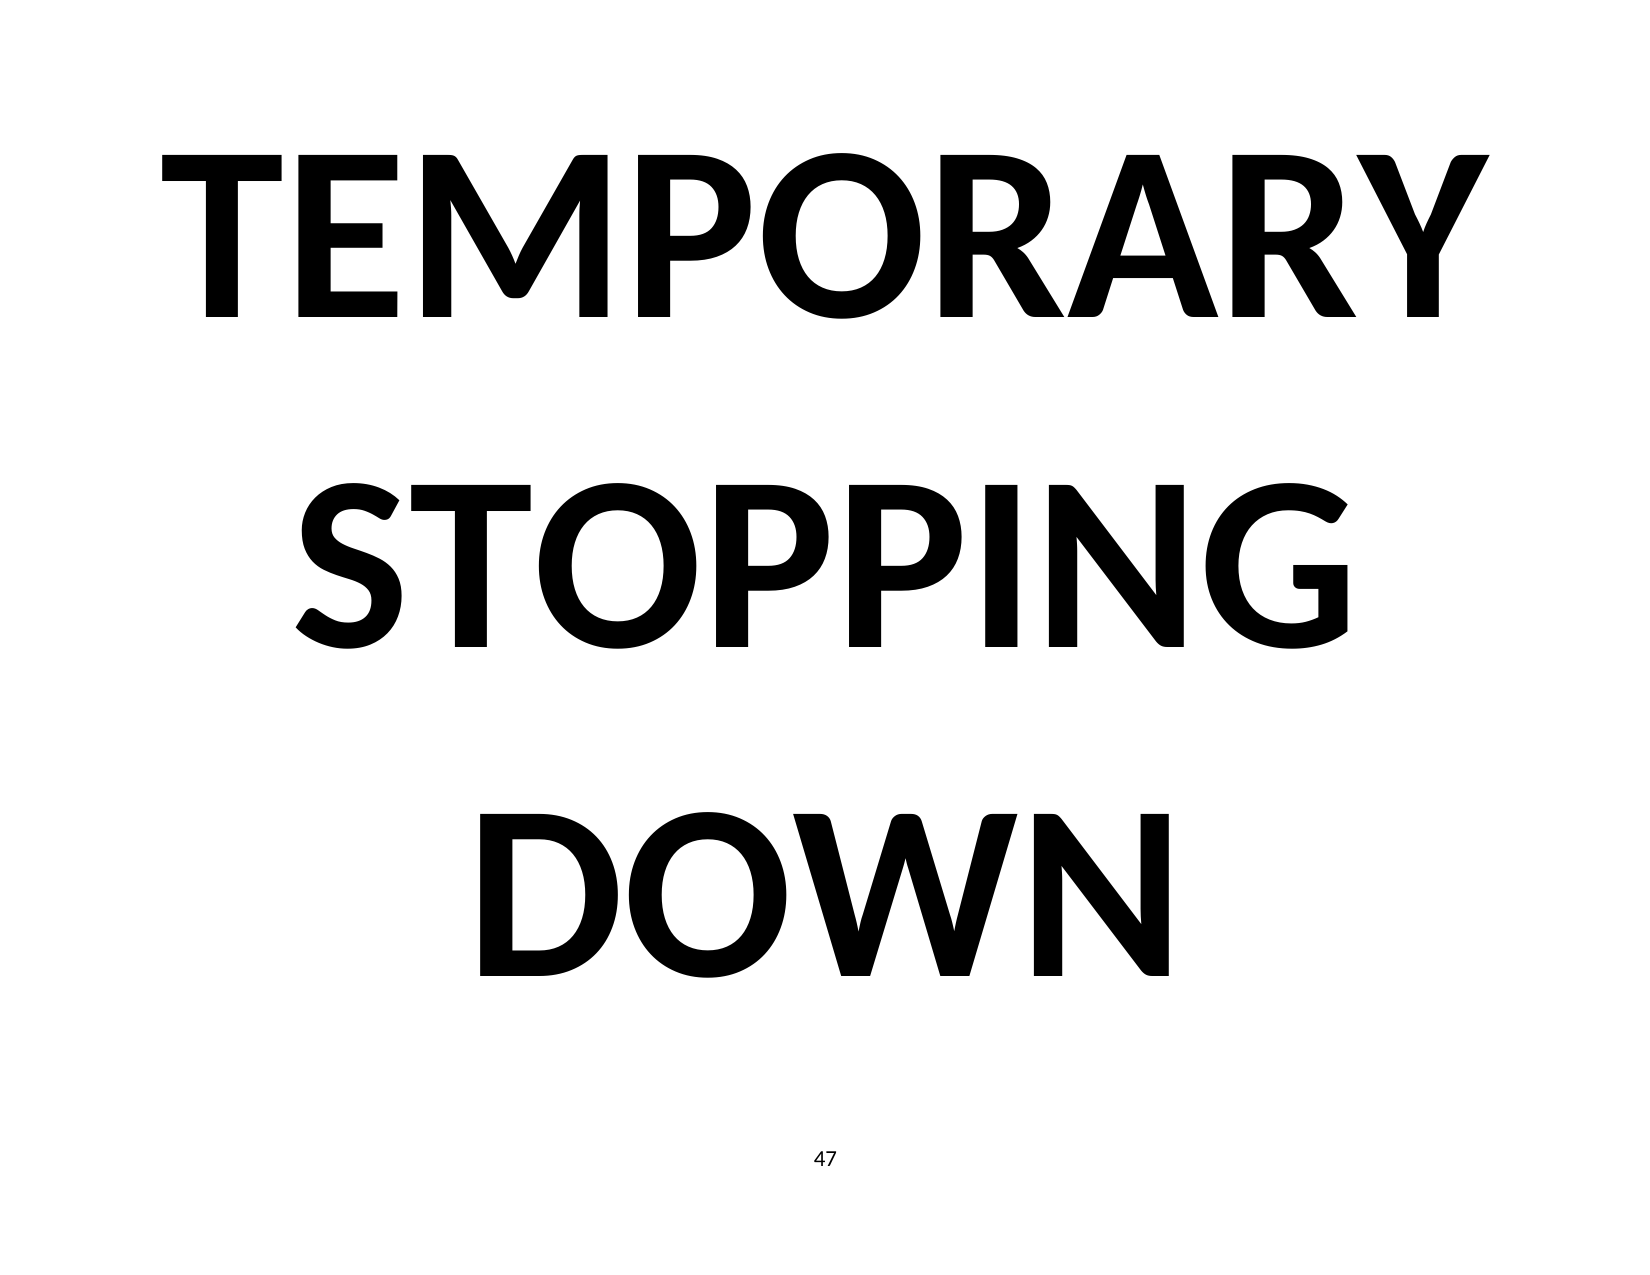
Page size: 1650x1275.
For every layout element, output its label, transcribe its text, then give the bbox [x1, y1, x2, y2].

text TEMPORARY STOPPING DOWN [75, 75, 1575, 1039]
